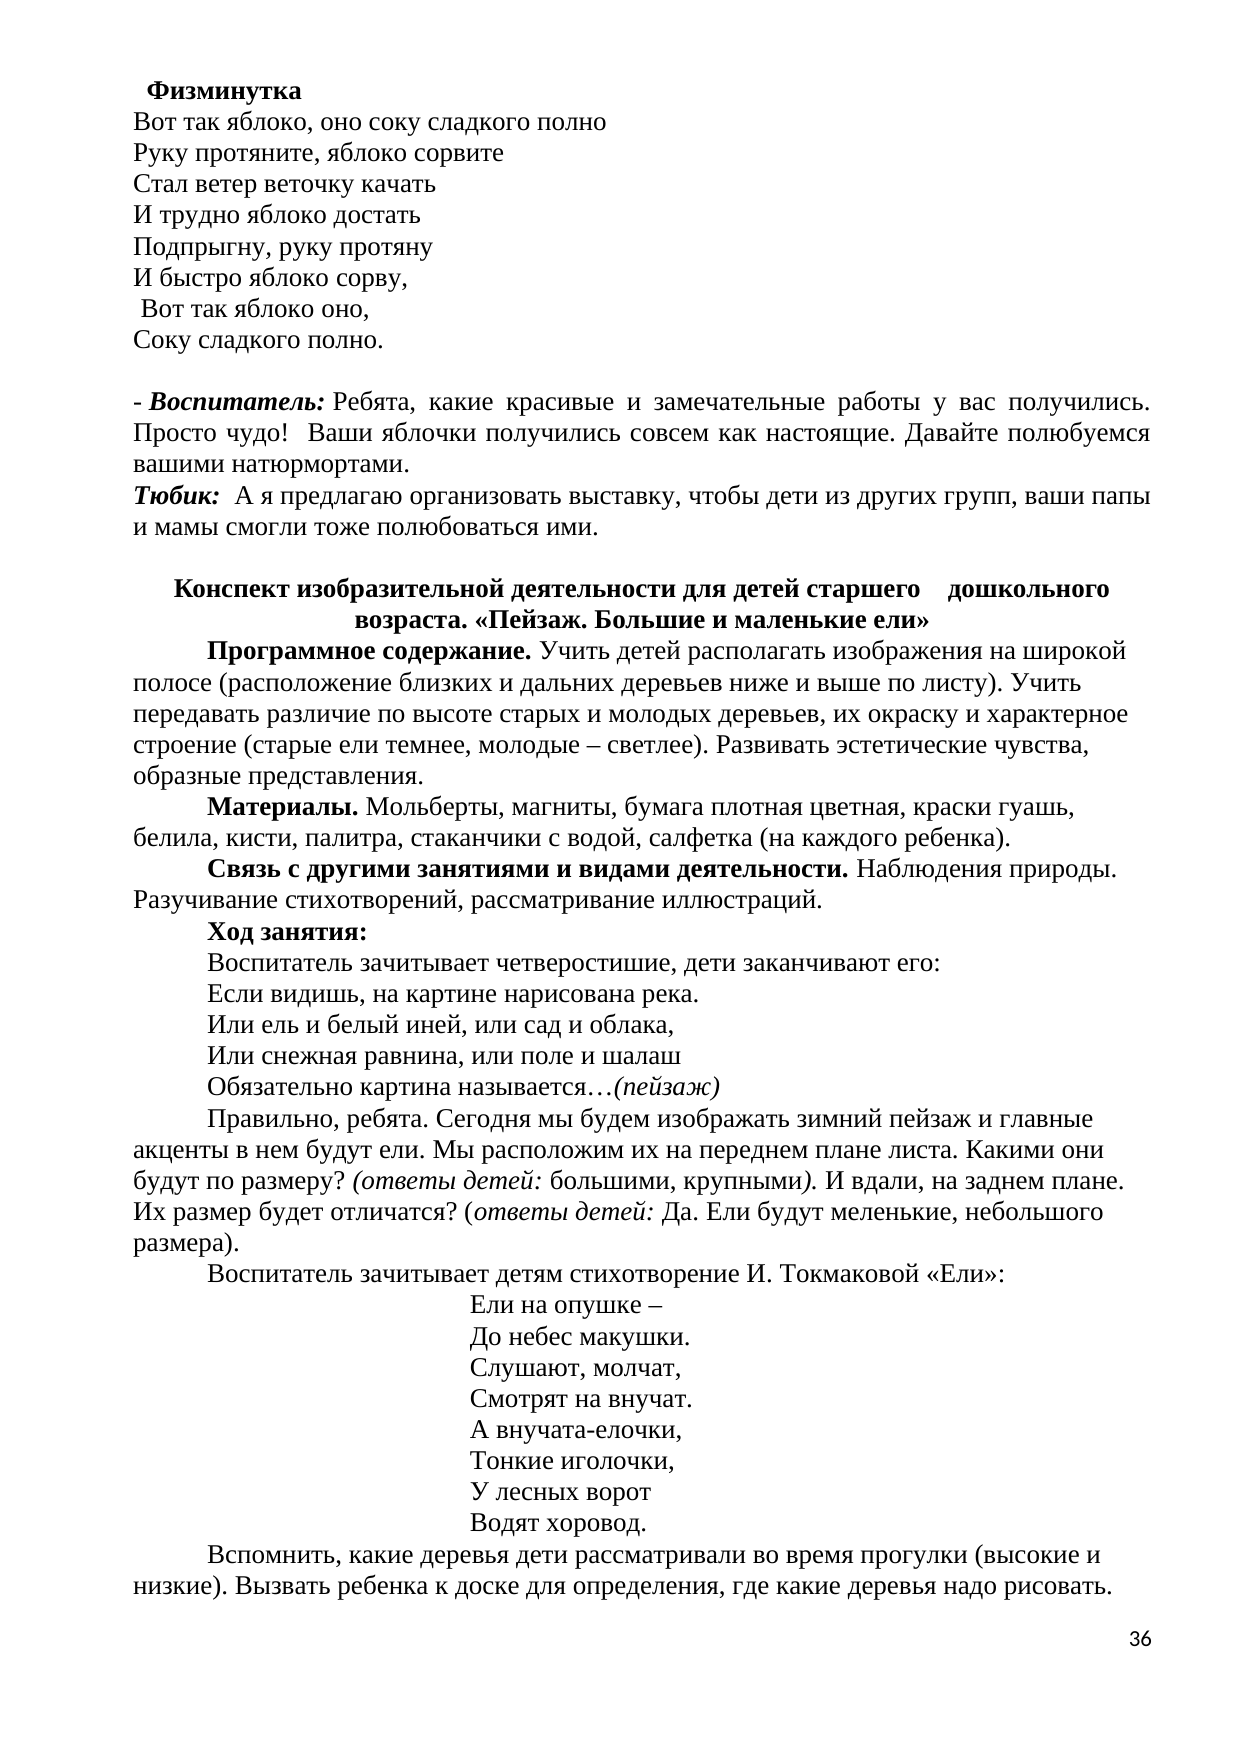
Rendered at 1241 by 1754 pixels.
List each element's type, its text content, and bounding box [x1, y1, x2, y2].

text У лесных ворот [469, 1475, 1152, 1507]
text Подпрыгну, руку протяну [133, 229, 1152, 261]
text Правильно, ребята. Сегодня мы будем изображать зимний пейзаж и главные акценты в нем будут ели. Мы расположим их на переднем плане листа. Какими они будут по размеру? (ответы детей: большими, крупными). И вдали, на заднем плане. Их размер будет отличатся? (ответы детей: Да. Ели будут меленькие, небольшого размера). [133, 1102, 1152, 1257]
text Программное содержание. Учить детей располагать изображения на широкой полосе (расположение близких и дальних деревьев ниже и выше по листу). Учить передавать различие по высоте старых и молодых деревьев, их окраску и характерное строение (старые ели темнее, молодые – светлее). Развивать эстетические чувства, образные представления. [133, 634, 1152, 790]
text Вот так яблоко, оно соку сладкого полно [133, 105, 1152, 136]
text Связь с другими занятиями и видами деятельности. Наблюдения природы. Разучивание стихотворений, рассматривание иллюстраций. [133, 852, 1152, 915]
text Тюбик: А я предлагаю организовать выставку, чтобы дети из других групп, ваши папы и мамы смогли тоже полюбоваться ими. [133, 479, 1152, 541]
text Или ель и белый иней, или сад и облака, [133, 1008, 1152, 1039]
text Водят хоровод. [469, 1507, 1152, 1538]
text Или снежная равнина, или поле и шалаш [133, 1039, 1152, 1071]
text Вот так яблоко оно, [133, 292, 1152, 323]
text Обязательно картина называется…(пейзаж) [133, 1071, 1152, 1102]
text До небес макушки. [469, 1320, 1152, 1351]
text Слушают, молчат, [469, 1351, 1152, 1382]
text - Воспитатель: Ребята, какие красивые и замечательные работы у вас получились. Просто чудо! Ваши яблочки получились совсем как настоящие. Давайте полюбуемся вашими натюрмортами. [133, 385, 1152, 479]
text А внучата-елочки, [469, 1413, 1152, 1444]
text Воспитатель зачитывает детям стихотворение И. Токмаковой «Ели»: [133, 1257, 1152, 1288]
text Стал ветер веточку качать [133, 167, 1152, 198]
text Тонкие иголочки, [469, 1444, 1152, 1475]
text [133, 1538, 1152, 1600]
text Ход занятия: [133, 915, 1152, 946]
text Воспитатель зачитывает четверостишие, дети заканчивают его: [133, 946, 1152, 977]
subtitle Конспект изобразительной деятельности для детей старшего дошкольного возраста. «Пейзаж. Большие и маленькие ели» [133, 572, 1152, 634]
text И трудно яблоко достать [133, 198, 1152, 229]
text И быстро яблоко сорву, [133, 261, 1152, 292]
text Если видишь, на картине нарисована река. [133, 977, 1152, 1008]
text Физминутка [133, 74, 1152, 105]
text Смотрят на внучат. [469, 1382, 1152, 1413]
text Соку сладкого полно. [133, 323, 1152, 354]
text Материалы. Мольберты, магниты, бумага плотная цветная, краски гуашь, белила, кисти, палитра, стаканчики с водой, салфетка (на каждого ребенка). [133, 790, 1152, 852]
text Руку протяните, яблоко сорвите [133, 136, 1152, 167]
text Ели на опушке – [469, 1288, 1152, 1320]
